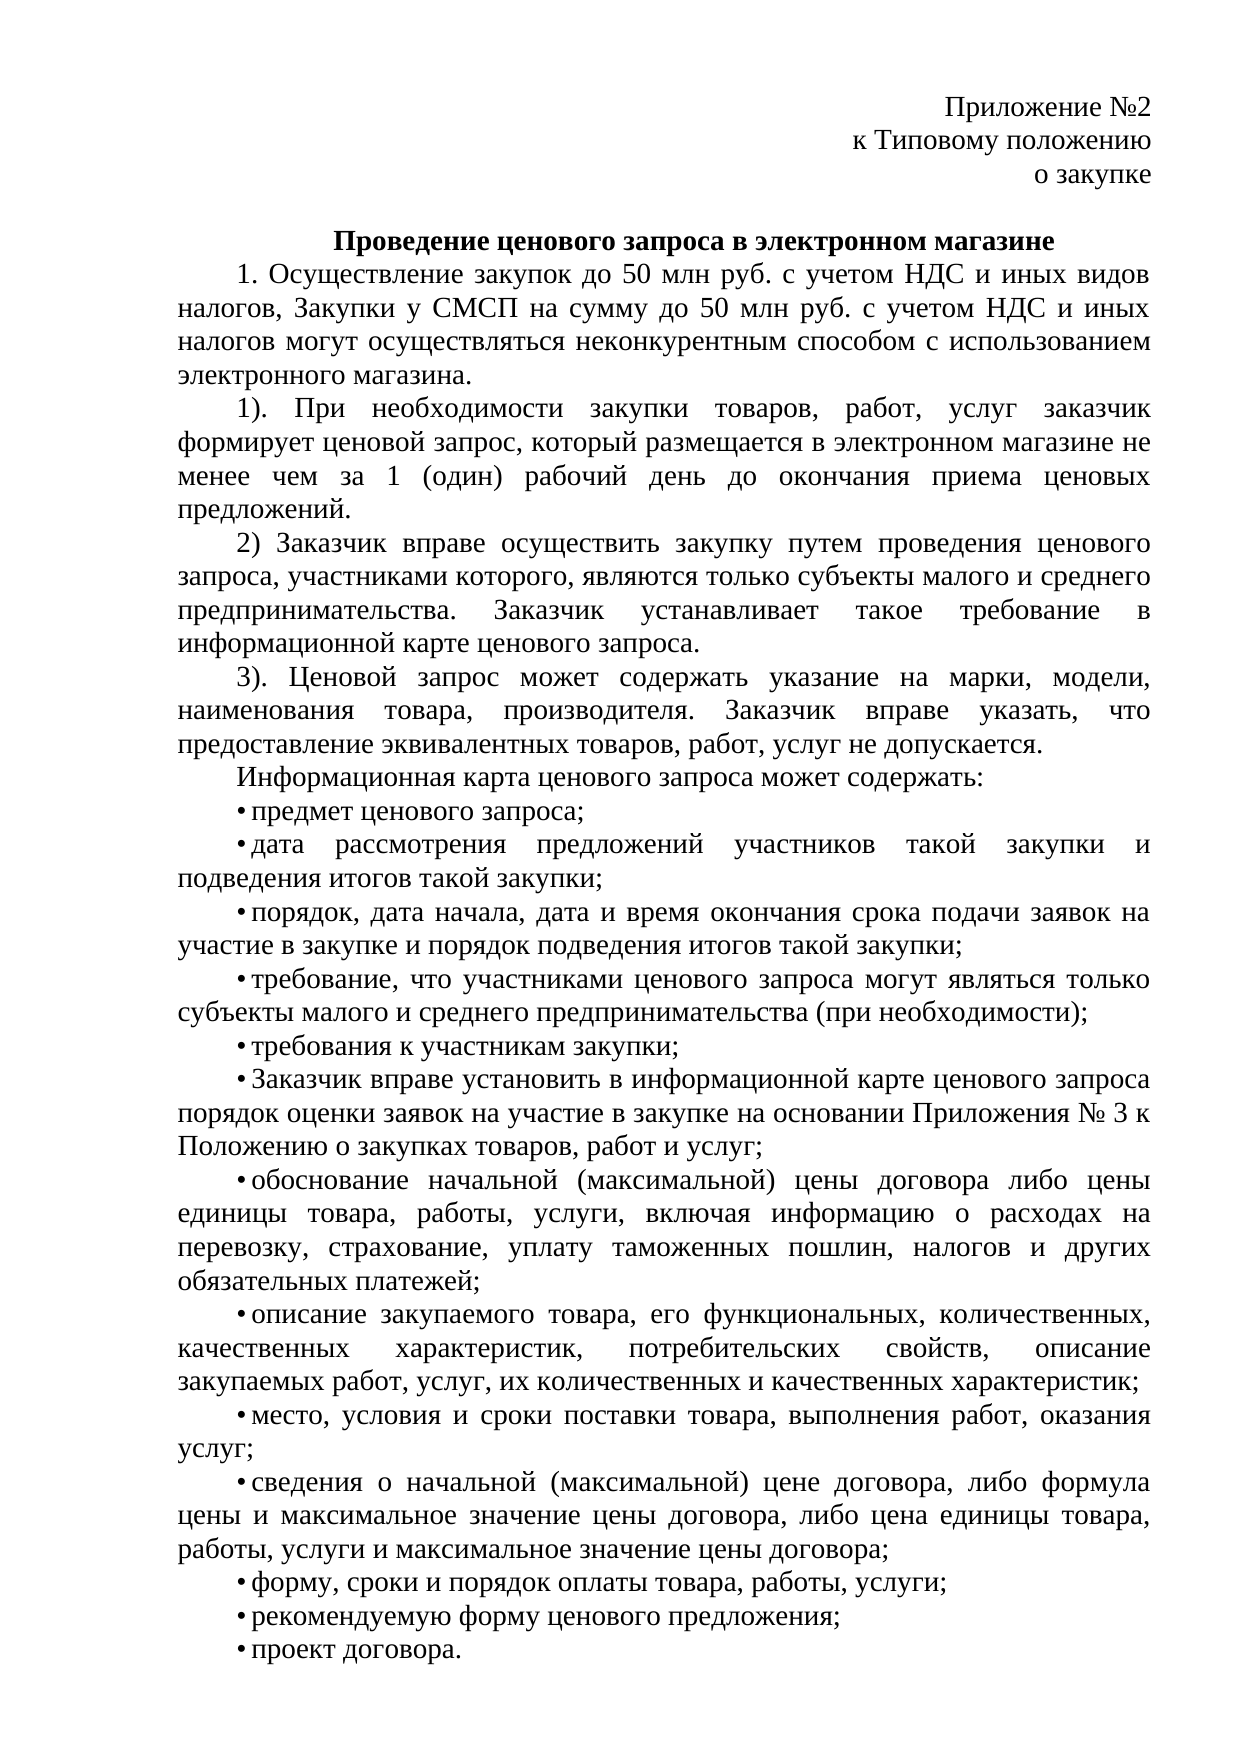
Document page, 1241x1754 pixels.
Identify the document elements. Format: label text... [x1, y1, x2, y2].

text • обоснование начальной (максимальной) цены договора либо цены единицы товара, работы, услуги, включая информацию о расходах на перевозку, страхование, уплату таможенных пошлин, налогов и других обязательных платежей; [177, 1162, 1152, 1296]
text Информационная карта ценового запроса может содержать: [177, 759, 1152, 793]
text • рекомендуемую форму ценового предложения; [177, 1598, 1152, 1632]
text Проведение ценового запроса в электронном магазине [177, 223, 1152, 256]
text • порядок, дата начала, дата и время окончания срока подачи заявок на участие в закупке и порядок подведения итогов такой закупки; [177, 894, 1152, 961]
text • предмет ценового запроса; [177, 793, 1152, 827]
text 2) Заказчик вправе осуществить закупку путем проведения ценового запроса, участниками которого, являются только субъекты малого и среднего предпринимательства. Заказчик устанавливает такое требование в информационной карте ценового запроса. [177, 525, 1152, 659]
text • дата рассмотрения предложений участников такой закупки и подведения итогов такой закупки; [177, 827, 1152, 894]
text 1. Осуществление закупок до 50 млн руб. с учетом НДС и иных видов налогов, Закупки у СМСП на сумму до 50 млн руб. с учетом НДС и иных налогов могут осуществляться неконкурентным способом с использованием электронного магазина. [177, 256, 1152, 391]
text • требование, что участниками ценового запроса могут являться только субъекты малого и среднего предпринимательства (при необходимости); [177, 961, 1152, 1028]
text • сведения о начальной (максимальной) цене договора, либо формула цены и максимальное значение цены договора, либо цена единицы товара, работы, услуги и максимальное значение цены договора; [177, 1464, 1152, 1564]
text 1). При необходимости закупки товаров, работ, услуг заказчик формирует ценовой запрос, который размещается в электронном магазине не менее чем за 1 (один) рабочий день до окончания приема ценовых предложений. [177, 391, 1152, 525]
text к Типовому положению [177, 122, 1152, 156]
text • Заказчик вправе установить в информационной карте ценового запроса порядок оценки заявок на участие в закупке на основании Приложения № 3 к Положению о закупках товаров, работ и услуг; [177, 1061, 1152, 1162]
text • проект договора. [177, 1632, 1152, 1665]
text • описание закупаемого товара, его функциональных, количественных, качественных характеристик, потребительских свойств, описание закупаемых работ, услуг, их количественных и качественных характеристик; [177, 1296, 1152, 1397]
text о закупке [177, 156, 1152, 189]
text 3). Ценовой запрос может содержать указание на марки, модели, наименования товара, производителя. Заказчик вправе указать, что предоставление эквивалентных товаров, работ, услуг не допускается. [177, 659, 1152, 759]
text • форму, сроки и порядок оплаты товара, работы, услуги; [177, 1564, 1152, 1598]
text • место, условия и сроки поставки товара, выполнения работ, оказания услуг; [177, 1397, 1152, 1464]
text Приложение №2 [177, 89, 1152, 122]
text • требования к участникам закупки; [177, 1028, 1152, 1061]
